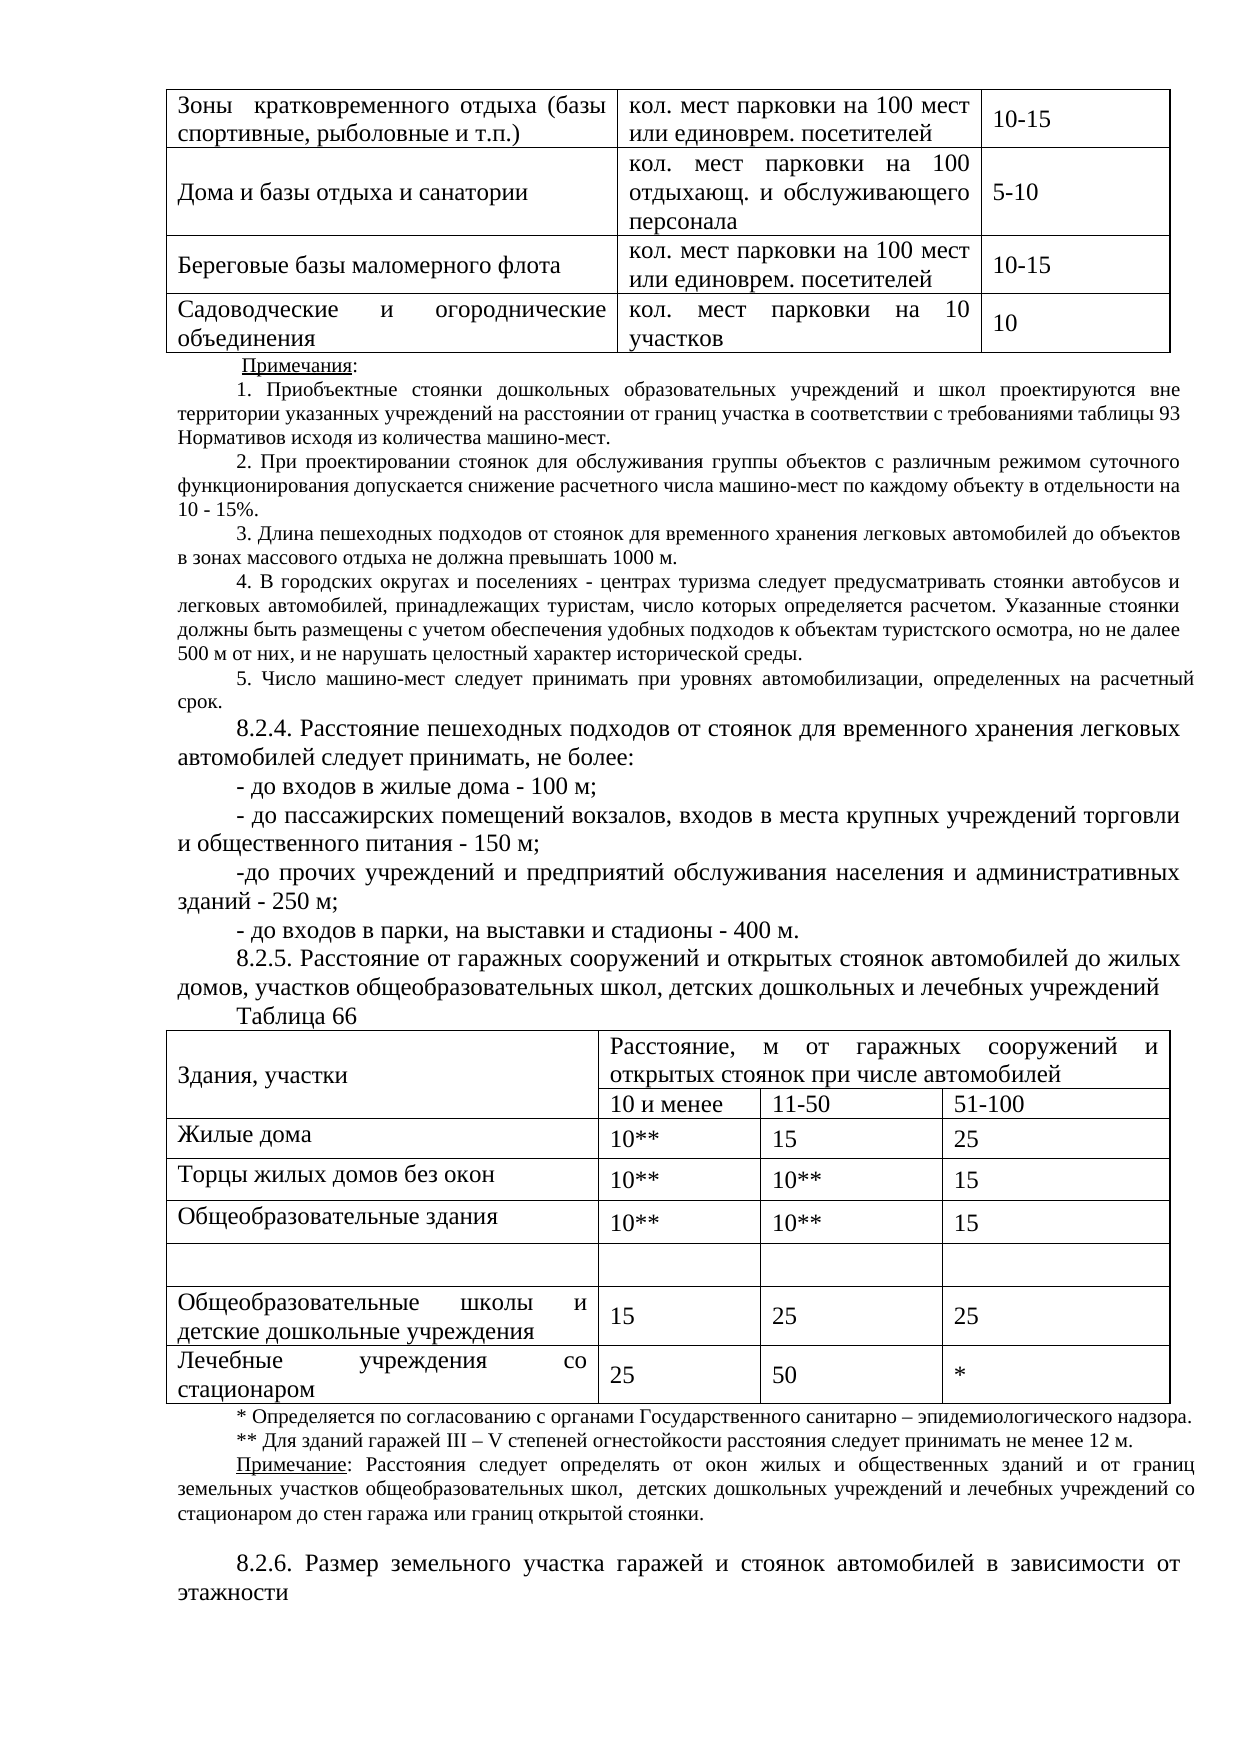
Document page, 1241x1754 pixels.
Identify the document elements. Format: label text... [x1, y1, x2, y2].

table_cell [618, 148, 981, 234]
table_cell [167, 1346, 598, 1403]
list 8.2.4. Расстояние пешеходных подходов от стоянок для временного хранения легковых автомобилей следует принимать, не более: [177, 713, 1181, 771]
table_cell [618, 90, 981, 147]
list 8.2.6. Размер земельного участка гаражей и стоянок автомобилей в зависимости от этажности [177, 1548, 1181, 1606]
text Примечания: [177, 353, 1181, 377]
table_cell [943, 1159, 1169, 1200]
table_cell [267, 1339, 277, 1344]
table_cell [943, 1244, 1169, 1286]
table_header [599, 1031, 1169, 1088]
text ** Для зданий гаражей III – V степеней огнестойкости расстояния следует принимать не менее 12 м. [177, 1428, 1196, 1452]
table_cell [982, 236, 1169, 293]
list - до пассажирских помещений вокзалов, входов в места крупных учреждений торговли и общественного питания - 150 м; [177, 800, 1181, 857]
text 2. При проектировании стоянок для обслуживания группы объектов с различным режимом суточного функционирования допускается снижение расчетного числа машино-мест по каждому объекту в отдельности на 10 - 15%. [177, 449, 1181, 521]
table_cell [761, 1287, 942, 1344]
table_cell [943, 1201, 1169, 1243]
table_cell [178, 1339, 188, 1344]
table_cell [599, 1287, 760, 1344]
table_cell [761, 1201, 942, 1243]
text 4. В городских округах и поселениях - центрах туризма следует предусматривать стоянки автобусов и легковых автомобилей, принадлежащих туристам, число которых определяется расчетом. Указанные стоянки должны быть размещены с учетом обеспечения удобных подходов к объектам туристского осмотра, но не далее 500 м от них, и не нарушать целостный характер исторической среды. [177, 569, 1181, 665]
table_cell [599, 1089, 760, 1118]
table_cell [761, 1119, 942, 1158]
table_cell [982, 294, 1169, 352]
list - до входов в жилые дома - 100 м; [177, 771, 1181, 800]
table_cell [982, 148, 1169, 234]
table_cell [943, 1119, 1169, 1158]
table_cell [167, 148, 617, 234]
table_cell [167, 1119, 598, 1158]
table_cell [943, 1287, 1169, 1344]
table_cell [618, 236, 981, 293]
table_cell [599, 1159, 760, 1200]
list -до прочих учреждений и предприятий обслуживания населения и административных зданий - 250 м; [177, 857, 1181, 915]
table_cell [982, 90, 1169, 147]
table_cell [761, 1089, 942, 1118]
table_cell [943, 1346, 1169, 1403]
text 1. Приобъектные стоянки дошкольных образовательных учреждений и школ проектируются вне территории указанных учреждений на расстоянии от границ участка в соответствии с требованиями таблицы 93 Нормативов исходя из количества машино-мест. [177, 377, 1181, 449]
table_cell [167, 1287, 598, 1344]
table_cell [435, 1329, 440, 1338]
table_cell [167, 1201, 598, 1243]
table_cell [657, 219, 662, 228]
text 3. Длина пешеходных подходов от стоянок для временного хранения легковых автомобилей до объектов в зонах массового отдыха не должна превышать 1000 м. [177, 521, 1181, 569]
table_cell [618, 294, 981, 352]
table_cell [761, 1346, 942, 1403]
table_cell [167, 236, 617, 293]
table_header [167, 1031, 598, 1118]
text Примечание: Расстояния следует определять от окон жилых и общественных зданий и от границ земельных участков общеобразовательных школ, детских дошкольных учреждений и лечебных учреждений со стационаром до стен гаража или границ открытой стоянки. [177, 1452, 1196, 1524]
list 8.2.5. Расстояние от гаражных сооружений и открытых стоянок автомобилей до жилых домов, участков общеобразовательных школ, детских дошкольных и лечебных учреждений [177, 943, 1181, 1001]
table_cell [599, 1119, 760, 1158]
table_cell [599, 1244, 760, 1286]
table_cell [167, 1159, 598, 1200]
text * Определяется по согласованию с органами Государственного санитарно – эпидемиологического надзора. [177, 1404, 1196, 1428]
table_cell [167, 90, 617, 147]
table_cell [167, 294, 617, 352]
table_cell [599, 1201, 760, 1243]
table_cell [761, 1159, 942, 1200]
text 5. Число машино-мест следует принимать при уровнях автомобилизации, определенных на расчетный срок. [177, 665, 1196, 713]
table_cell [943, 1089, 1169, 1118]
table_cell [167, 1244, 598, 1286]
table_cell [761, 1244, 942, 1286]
list Таблица 66 [177, 1001, 1181, 1030]
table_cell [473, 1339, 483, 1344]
list - до входов в парки, на выставки и стадионы - 400 м. [177, 915, 1181, 943]
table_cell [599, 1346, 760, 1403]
